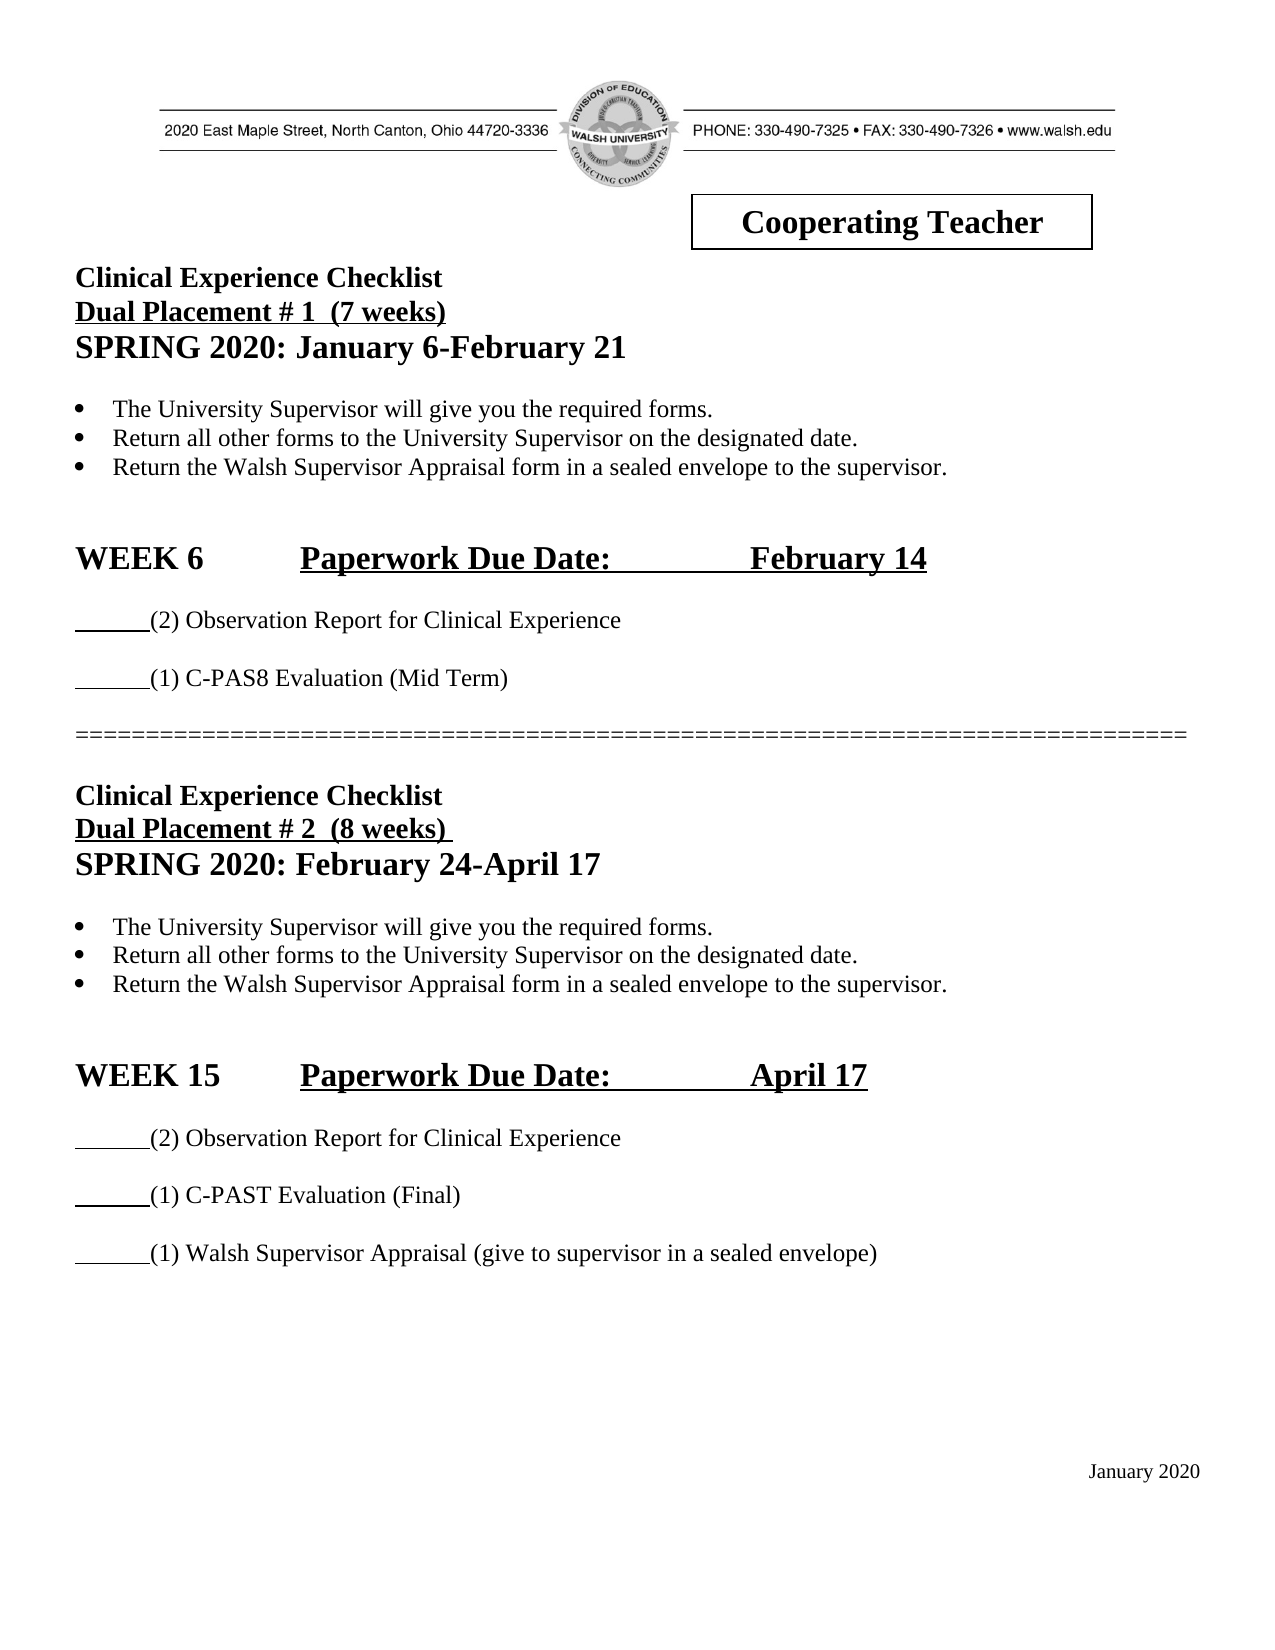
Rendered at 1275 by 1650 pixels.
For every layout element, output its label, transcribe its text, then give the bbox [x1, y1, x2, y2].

text Dual Placement # 1 (7 weeks) [75, 294, 1200, 327]
list Return all other forms to the University Supervisor on the designated date. [75, 423, 1200, 452]
list The University Supervisor will give you the required forms. [75, 394, 1200, 423]
text Clinical Experience Checklist [75, 260, 1200, 294]
text SPRING 2020: January 6-February 21 [75, 327, 1200, 366]
text (2) Observation Report for Clinical Experience [75, 1123, 1200, 1151]
text WEEK 15 Paperwork Due Date: April 17 [75, 1056, 1200, 1094]
text SPRING 2020: February 24-April 17 [75, 845, 1200, 883]
list The University Supervisor will give you the required forms. [75, 912, 1200, 941]
text January 2020 [900, 1459, 1200, 1483]
text (1) Walsh Supervisor Appraisal (give to supervisor in a sealed envelope) [75, 1238, 1200, 1266]
text (2) Observation Report for Clinical Experience [75, 605, 1200, 634]
text (1) C-PAS8 Evaluation (Mid Term) [75, 663, 1200, 691]
text WEEK 6 Paperwork Due Date: February 14 [75, 538, 1200, 576]
picture [159, 75, 1116, 193]
list Return the Walsh Supervisor Appraisal form in a sealed envelope to the supervisor. [75, 969, 1200, 998]
list Return all other forms to the University Supervisor on the designated date. [75, 941, 1200, 969]
text =============================================================================== [75, 720, 1200, 749]
list Return the Walsh Supervisor Appraisal form in a sealed envelope to the supervisor. [75, 452, 1200, 481]
text Clinical Experience Checklist [75, 778, 1200, 811]
text (1) C-PAST Evaluation (Final) [75, 1180, 1200, 1209]
text Dual Placement # 2 (8 weeks) [75, 811, 1200, 845]
